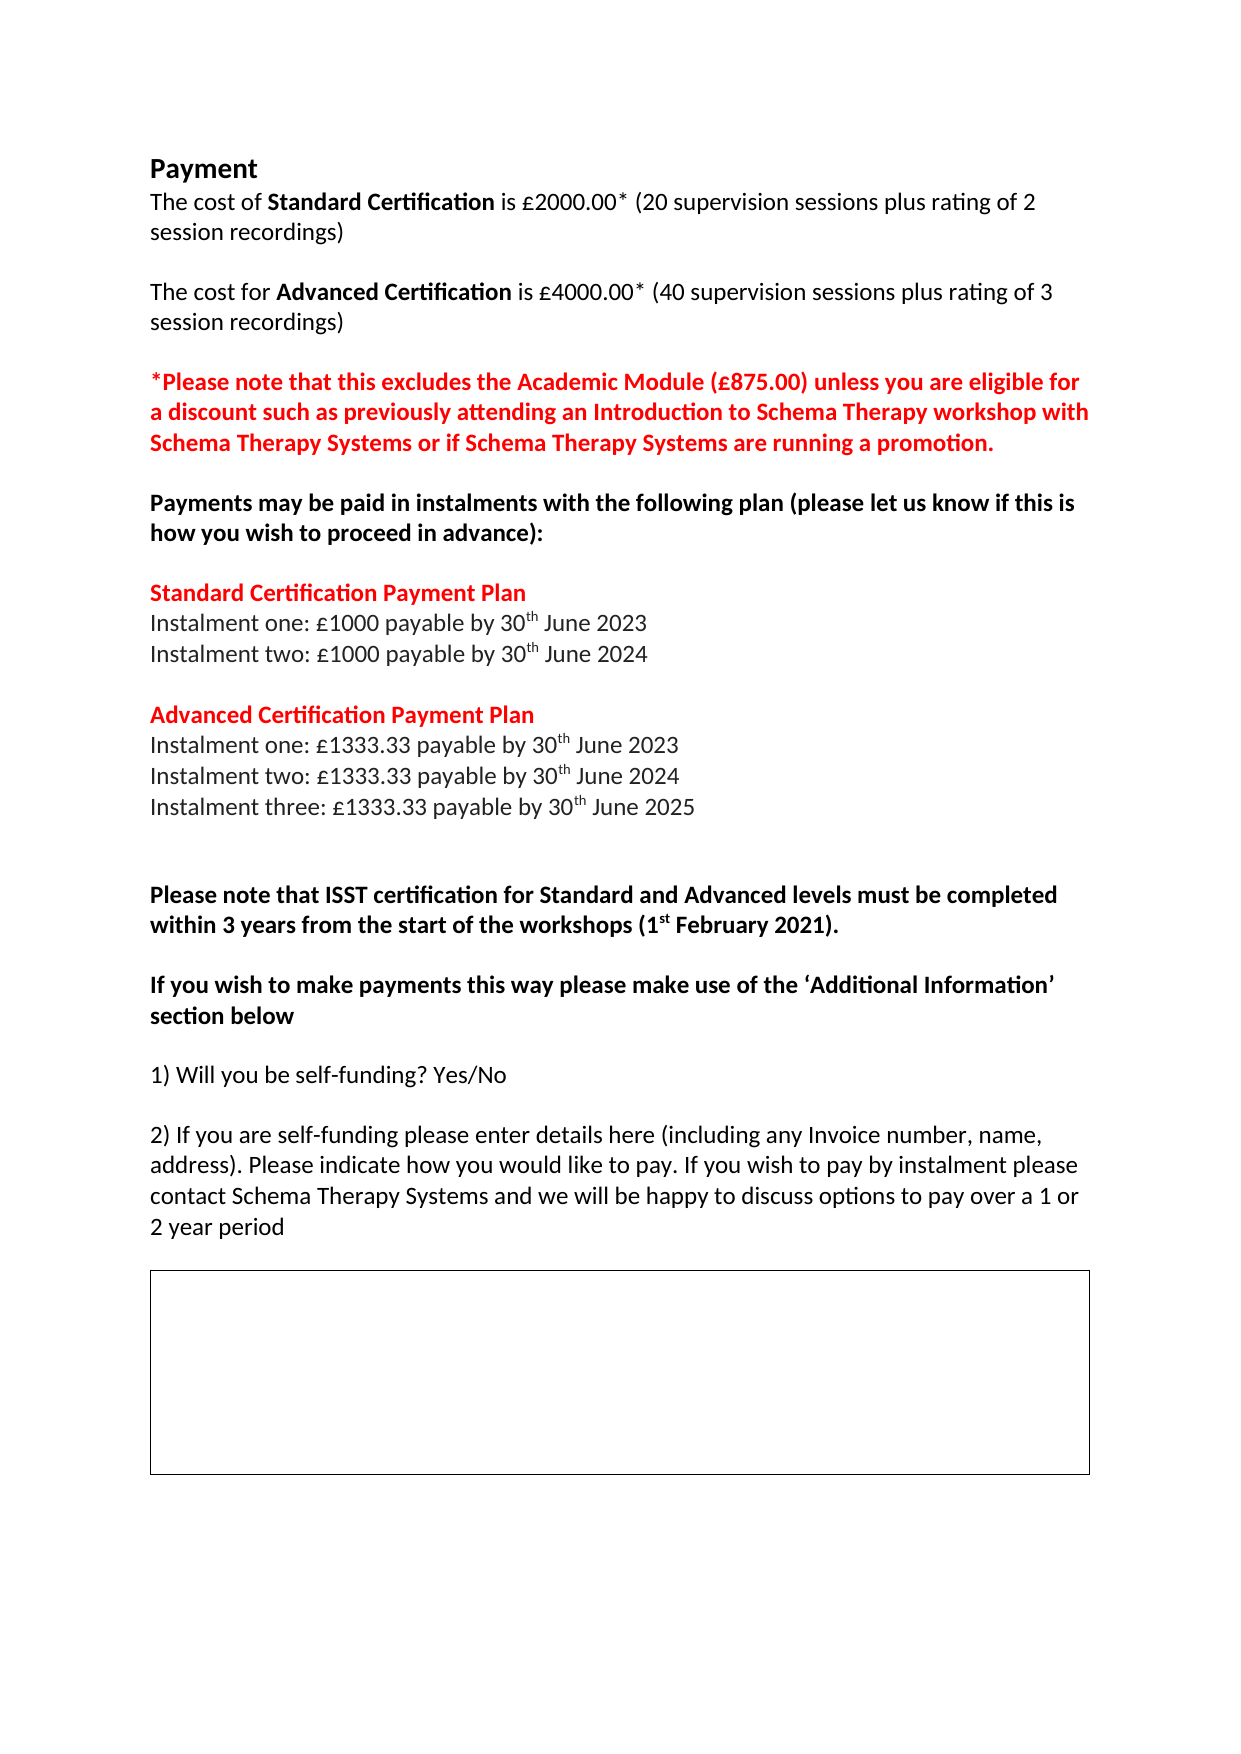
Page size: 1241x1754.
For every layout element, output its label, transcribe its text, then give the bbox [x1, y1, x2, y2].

text Instalment three: £1333.33 payable by 30th June 2025 [150, 791, 1090, 821]
text 1) Will you be self-funding? Yes/No [150, 1059, 1090, 1090]
text 2) If you are self-funding please enter details here (including any Invoice number, name, address). Please indicate how you would like to pay. If you wish to pay by instalment please contact Schema Therapy Systems and we will be happy to discuss options to pay over a 1 or 2 year period [150, 1119, 1090, 1241]
text *Please note that this excludes the Academic Module (£875.00) unless you are eligible for a discount such as previously attending an Introduction to Schema Therapy workshop with Schema Therapy Systems or if Schema Therapy Systems are running a promotion. [150, 366, 1090, 458]
text Instalment two: £1000 payable by 30th June 2024 [150, 638, 1090, 668]
text Standard Certification Payment Plan [150, 577, 1090, 607]
text Payments may be paid in instalments with the following plan (please let us know if this is how you wish to proceed in advance): [150, 487, 1090, 548]
text Please note that ISST certification for Standard and Advanced levels must be completed within 3 years from the start of the workshops (1st February 2021). [150, 879, 1090, 940]
text Instalment one: £1333.33 payable by 30th June 2023 [150, 729, 1090, 760]
table_header [151, 1271, 1089, 1474]
text Advanced Certification Payment Plan [150, 699, 1090, 729]
text If you wish to make payments this way please make use of the ‘Additional Information’ section below [150, 969, 1090, 1030]
text Instalment one: £1000 payable by 30th June 2023 [150, 607, 1090, 638]
text The cost for Advanced Certification is £4000.00* (40 supervision sessions plus rating of 3 session recordings) [150, 276, 1090, 337]
text Instalment two: £1333.33 payable by 30th June 2024 [150, 760, 1090, 791]
text Payment The cost of Standard Certification is £2000.00* (20 supervision sessions plus rating of 2 session recordings) [150, 150, 1090, 247]
